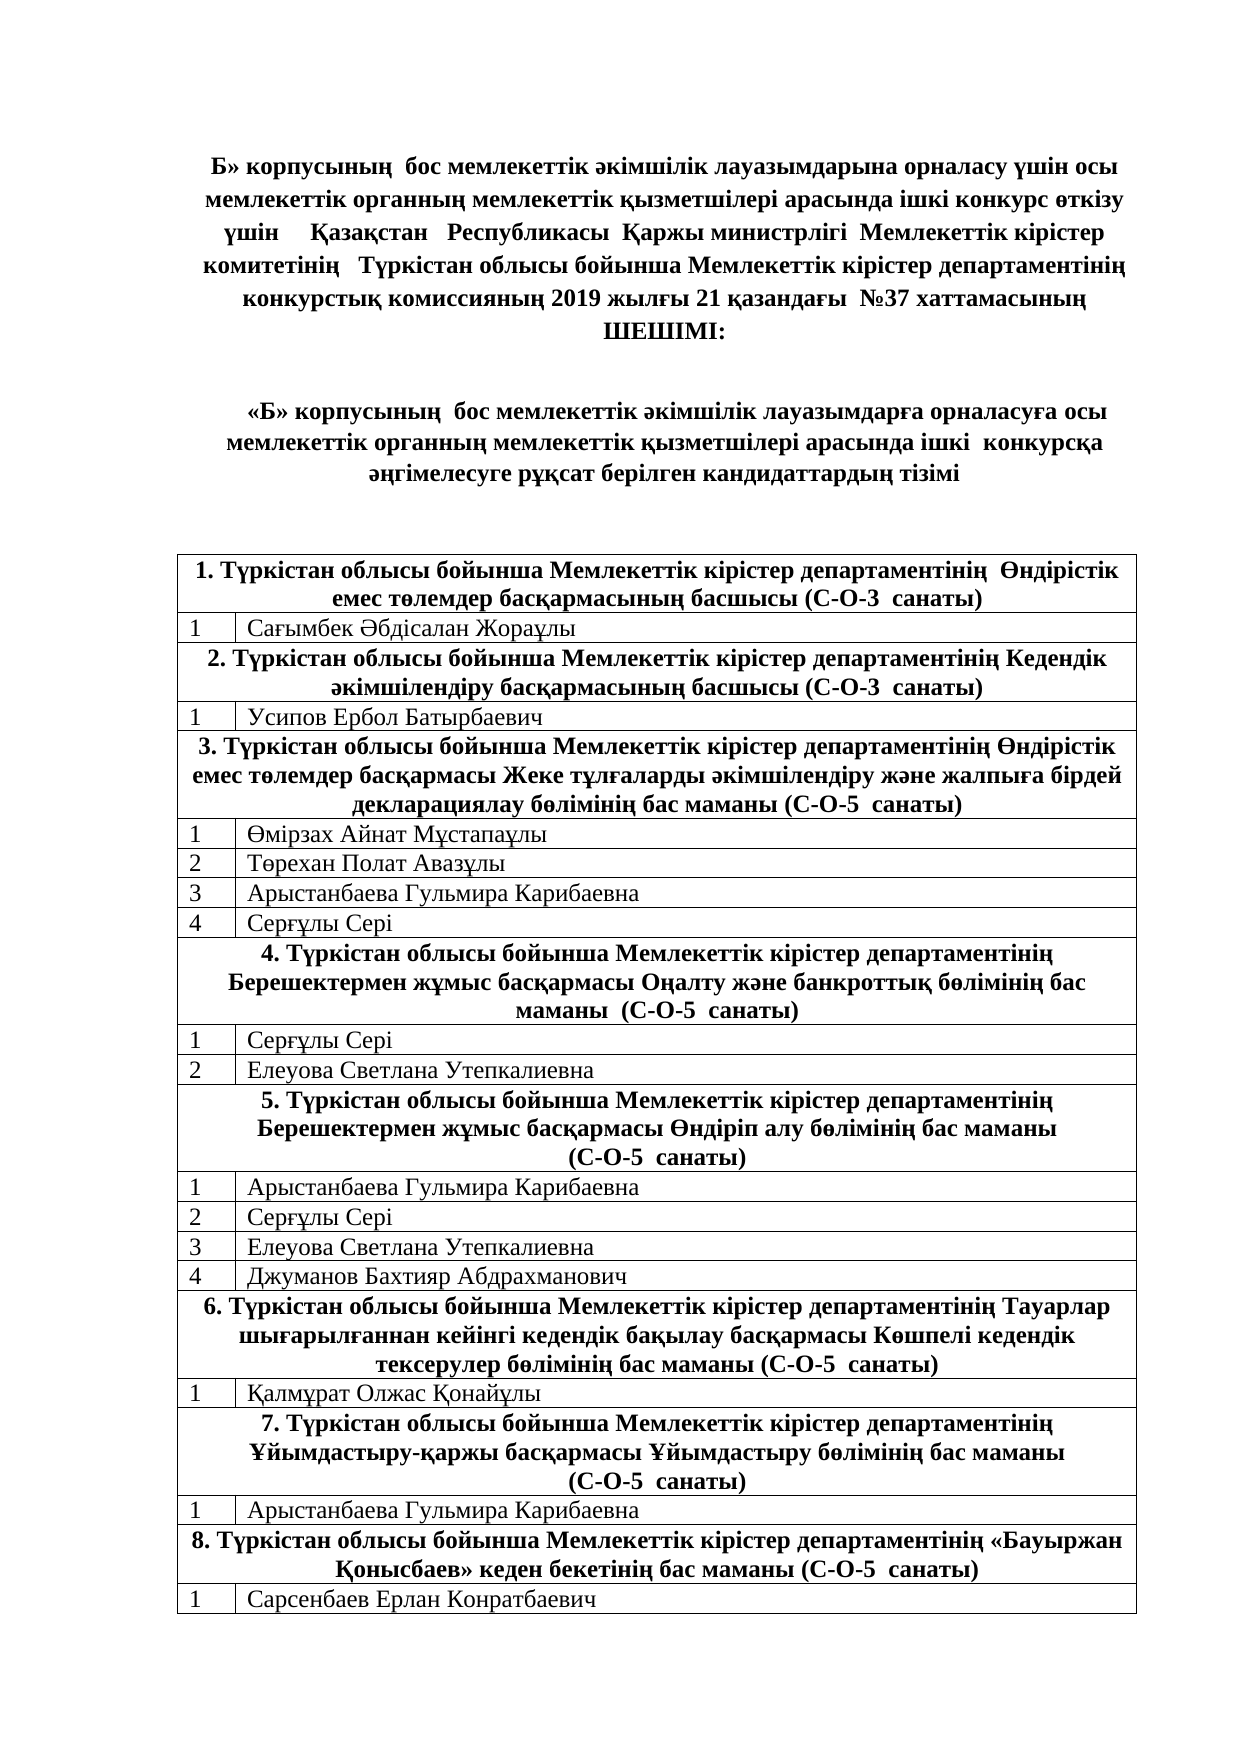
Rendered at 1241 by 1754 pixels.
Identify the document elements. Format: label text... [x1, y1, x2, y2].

table_cell Төрехан Полат Авазұлы [236, 849, 1136, 877]
table_cell 1 [178, 702, 235, 730]
table_cell Усипов Ербол Батырбаевич [236, 702, 1136, 730]
table_cell Қалмұрат Олжас Қонайұлы [236, 1379, 1136, 1407]
table_cell 2 [178, 1202, 235, 1231]
table_cell Серғұлы Сері [236, 1202, 1136, 1231]
subtitle Б» корпусының бос мемлекеттік әкімшілік лауазымдарына орналасу үшін осы мемлекеттік органның мемлекеттік қызметшілері арасында ішкі конкурс өткізу үшін Қазақстан Республикасы Қаржы министрлігі Мемлекеттік кірістер комитетінің Түркістан облысы бойынша Мемлекеттік кірістер департаментінің конкурстық комиссияның 2019 жылғы 21 қазандағы №37 хаттамасының ШЕШІМІ: [177, 151, 1152, 345]
table_cell 3 [178, 878, 235, 907]
table_cell 2 [178, 849, 235, 877]
table_cell Джуманов Бахтияр Абдрахманович [236, 1261, 1136, 1290]
table_cell 1 [178, 1172, 235, 1201]
table_cell Серғұлы Сері [236, 1025, 1136, 1054]
table_cell 1 [178, 1379, 235, 1407]
table_cell 4. Түркістан облысы бойынша Мемлекеттік кірістер департаментінің Берешектермен жұмыс басқармасы Оңалту және банкроттық бөлімінің бас маманы (С-О-5 санаты) [178, 938, 1136, 1024]
table_cell 6. Түркістан облысы бойынша Мемлекеттік кірістер департаментінің Тауарлар шығарылғаннан кейінгі кедендік бақылау басқармасы Көшпелі кедендік тексерулер бөлімінің бас маманы (С-О-5 санаты) [178, 1291, 1136, 1377]
table_cell Өмірзах Айнат Мұстапаұлы [236, 819, 1136, 847]
text «Б» корпусының бос мемлекеттік әкімшілік лауазымдарға орналасуға осы мемлекеттік органның мемлекеттік қызметшілері арасында ішкі конкурсқа әңгімелесуге рұқсат берілген кандидаттардың тізімі [177, 396, 1152, 487]
table_header 1. Түркістан облысы бойынша Мемлекеттік кірістер департаментінің Өндірістік емес төлемдер басқармасының басшысы (С-О-3 санаты) [178, 555, 1136, 612]
table_cell Елеуова Светлана Утепкалиевна [236, 1232, 1136, 1260]
table_cell Елеуова Светлана Утепкалиевна [236, 1055, 1136, 1084]
table_cell 3. Түркістан облысы бойынша Мемлекеттік кірістер департаментінің Өндірістік емес төлемдер басқармасы Жеке тұлғаларды әкімшілендіру және жалпыға бірдей декларациялау бөлімінің бас маманы (С-О-5 санаты) [178, 731, 1136, 818]
table_cell 7. Түркістан облысы бойынша Мемлекеттік кірістер департаментінің Ұйымдастыру-қаржы басқармасы Ұйымдастыру бөлімінің бас маманы (С-О-5 санаты) [178, 1408, 1136, 1494]
table_cell 2. Түркістан облысы бойынша Мемлекеттік кірістер департаментінің Кедендік әкімшілендіру басқармасының басшысы (С-О-3 санаты) [178, 643, 1136, 701]
table_cell 1 [178, 1584, 235, 1613]
table_cell Арыстанбаева Гульмира Карибаевна [236, 878, 1136, 907]
table_cell 2 [178, 1055, 235, 1084]
table_cell Сағымбек Әбдісалан Жораұлы [236, 613, 1136, 642]
table_cell 1 [178, 819, 235, 847]
table_cell Серғұлы Сері [236, 908, 1136, 937]
table_cell Арыстанбаева Гульмира Карибаевна [236, 1172, 1136, 1201]
table_cell 4 [178, 1261, 235, 1290]
table_cell 5. Түркістан облысы бойынша Мемлекеттік кірістер департаментінің Берешектермен жұмыс басқармасы Өндіріп алу бөлімінің бас маманы (С-О-5 санаты) [178, 1085, 1136, 1171]
table_cell 1 [178, 1025, 235, 1054]
table_cell 4 [178, 908, 235, 937]
table_cell Арыстанбаева Гульмира Карибаевна [236, 1496, 1136, 1524]
table_cell Сарсенбаев Ерлан Конратбаевич [236, 1584, 1136, 1613]
table_cell 3 [178, 1232, 235, 1260]
table_cell 1 [178, 1496, 235, 1524]
table_cell 1 [178, 613, 235, 642]
table_cell 8. Түркістан облысы бойынша Мемлекеттік кірістер департаментінің «Бауыржан Қонысбаев» кеден бекетінің бас маманы (С-О-5 санаты) [178, 1525, 1136, 1583]
